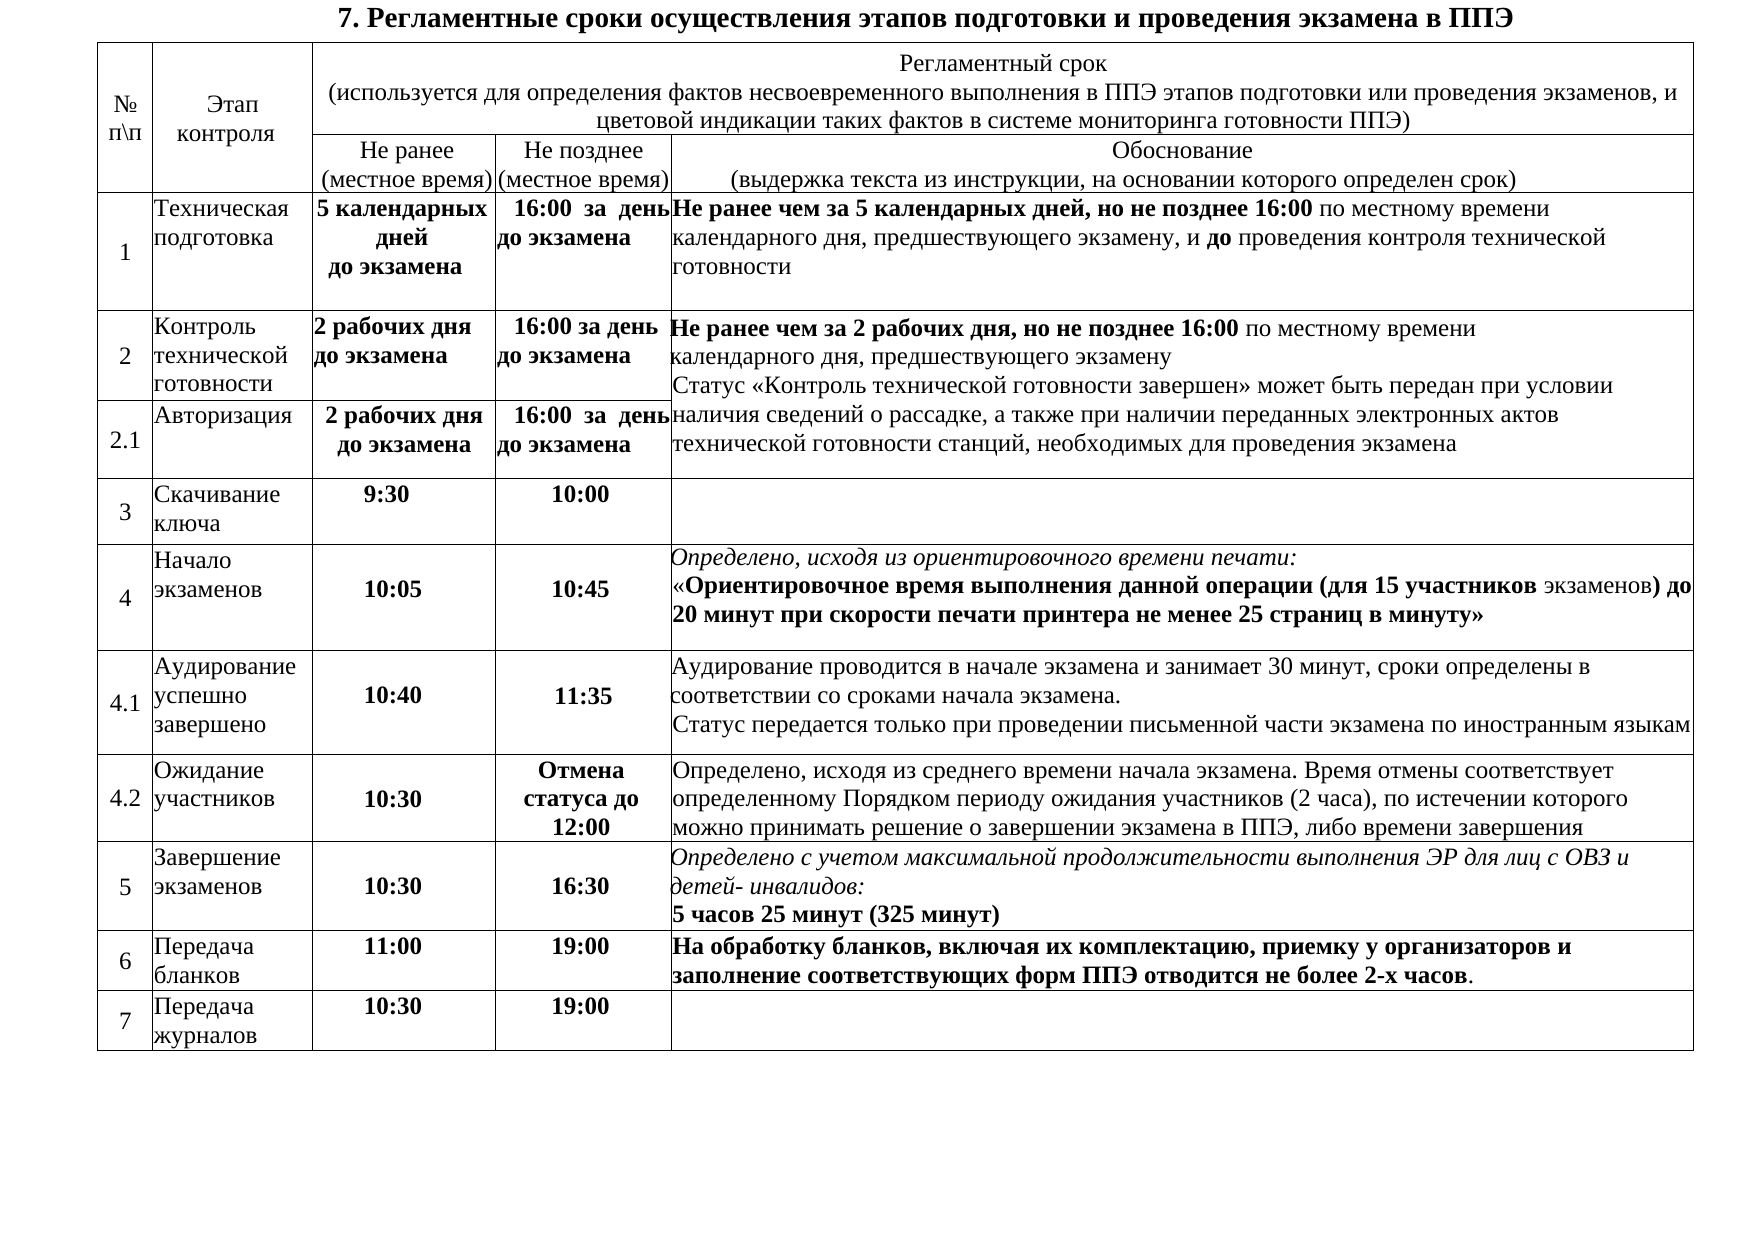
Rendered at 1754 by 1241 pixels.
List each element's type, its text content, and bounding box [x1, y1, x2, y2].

table_cell Техническая подготовка [153, 193, 312, 310]
table_cell 16:00 за день до экзамена [496, 193, 671, 310]
table_cell 10:30 [313, 842, 495, 930]
table_cell 2.1 [98, 401, 152, 478]
table_cell [672, 479, 1693, 544]
table_header Регламентный срок (используется для определения фактов несвоевременного выполнения в ППЭ этапов подготовки или проведения экзаменов, и цветовой индикации таких фактов в системе мониторинга готовности ППЭ) [313, 43, 1693, 134]
table_cell 4.1 [98, 651, 152, 754]
table_cell 7 [98, 991, 152, 1050]
table_header Этап контроля [153, 43, 312, 192]
table_cell 16:00 за день до экзамена [496, 311, 671, 399]
table_cell Определено, исходя из среднего времени начала экзамена. Время отмены соответствует определенному Порядком периоду ожидания участников (2 часа), по истечении которого можно принимать решение о завершении экзамена в ППЭ, либо времени завершения экзаменов. [672, 755, 1693, 841]
table_cell 6 [98, 931, 152, 990]
table_cell 5 [98, 842, 152, 930]
table_cell Контроль технической готовности [153, 311, 312, 399]
table_cell 10:00 [496, 479, 671, 544]
table_cell Аудирование проводится в начале экзамена и занимает 30 минут, сроки определены в соответствии со сроками начала экзамена. Статус передается только при проведении письменной части экзамена по иностранным языкам [672, 651, 1693, 754]
table_cell 11:35 [496, 651, 671, 754]
table_cell Не ранее чем за 5 календарных дней, но не позднее 16:00 по местному времени календарного дня, предшествующего экзамену, и до проведения контроля технической готовности [672, 193, 1693, 310]
table_cell Не позднее (местное время) [496, 135, 671, 192]
table_cell 2 [98, 311, 152, 399]
table_cell Не ранее (местное время) [313, 135, 495, 192]
table_cell Ожидание участников [153, 755, 312, 841]
table_cell 10:05 [313, 545, 495, 650]
table_cell Скачивание ключа [153, 479, 312, 544]
table_cell 2 рабочих дня до экзамена [313, 311, 495, 399]
table_cell 1 [98, 193, 152, 310]
table_cell Завершение экзаменов [153, 842, 312, 930]
table_cell 10:40 [313, 651, 495, 754]
table_cell Авторизация [153, 401, 312, 478]
table_cell 4.2 [98, 755, 152, 841]
table_cell 19:00 [496, 991, 671, 1050]
table_cell Передача бланков [153, 931, 312, 990]
table_cell 16:00 за день до экзамена [496, 401, 671, 478]
table_cell 4 [98, 545, 152, 650]
table_cell Определено с учетом максимальной продолжительности выполнения ЭР для лиц с ОВЗ и детей- инвалидов: 5 часов 25 минут (325 минут) [672, 842, 1693, 930]
table_cell 2 рабочих дня до экзамена [313, 401, 495, 478]
table_cell 5 календарных дней до экзамена [313, 193, 495, 310]
table_header № п\п [98, 43, 152, 192]
table_cell Отмена статуса до 12:00 (допустимо до 16:30) [496, 755, 671, 841]
table_cell 11:00 [313, 931, 495, 990]
table_cell Обоснование (выдержка текста из инструкции, на основании которого определен срок) [672, 135, 1693, 192]
text 7. Регламентные сроки осуществления этапов подготовки и проведения экзамена в ППЭ [107, 0, 1684, 33]
table_cell Передача журналов [153, 991, 312, 1050]
table_cell Определено, исходя из ориентировочного времени печати: «Ориентировочное время выполнения данной операции (для 15 участников экзаменов) до 20 минут при скорости печати принтера не менее 25 страниц в минуту» [672, 545, 1693, 650]
table_cell 16:30 [496, 842, 671, 930]
table_cell 10:30 [313, 755, 495, 841]
table_cell 3 [98, 479, 152, 544]
table_cell Не ранее чем за 2 рабочих дня, но не позднее 16:00 по местному времени календарного дня, предшествующего экзамену Статус «Контроль технической готовности завершен» может быть передан при условии наличия сведений о рассадке, а также при наличии переданных электронных актов технической готовности станций, необходимых для проведения экзамена [672, 311, 1693, 478]
table_cell 10:30 [313, 991, 495, 1050]
table_cell 9:30 [313, 479, 495, 544]
table_cell 10:45 [496, 545, 671, 650]
table_cell Аудирование успешно завершено [153, 651, 312, 754]
table_cell Начало экзаменов [153, 545, 312, 650]
table_cell На обработку бланков, включая их комплектацию, приемку у организаторов и заполнение соответствующих форм ППЭ отводится не более 2-х часов. [672, 931, 1693, 990]
table_cell [672, 991, 1693, 1050]
table_cell 19:00 [496, 931, 671, 990]
